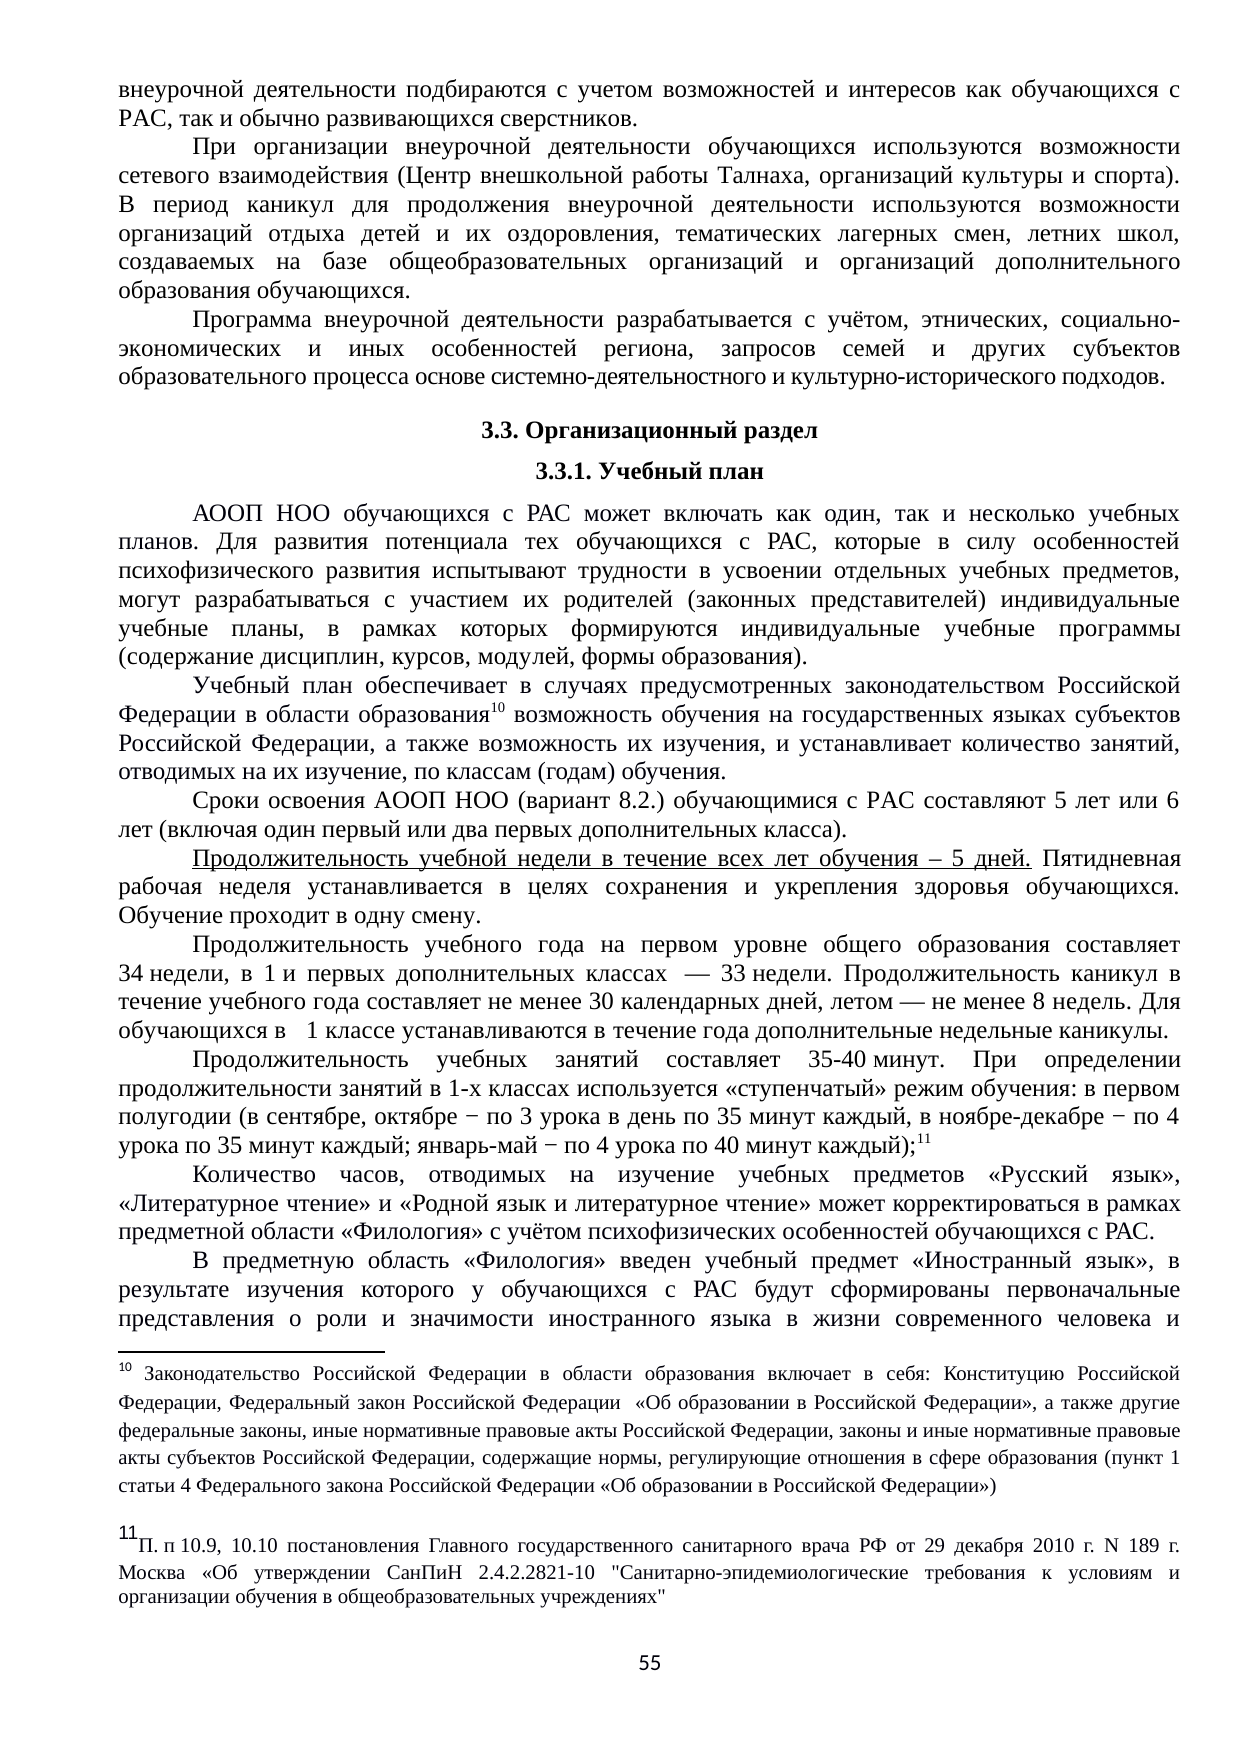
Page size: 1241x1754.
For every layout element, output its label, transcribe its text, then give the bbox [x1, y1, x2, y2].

text АООП НОО обучающихся с РАС может включать как один, так и несколько учебных планов. Для развития потенциала тех обучающихся с РАС, которые в силу особенностей психофизического развития испытывают трудности в усвоении отдельных учебных предметов, могут разрабатываться с участием их родителей (законных представителей) индивидуальные учебные планы, в рамках которых формируются индивидуальные учебные программы (содержание дисциплин, курсов, модулей, формы образования). [118, 498, 1181, 670]
text 3.3. Организационный раздел [118, 415, 1181, 444]
text Количество часов, отводимых на изучение учебных предметов «Русский язык», «Литературное чтение» и «Родной язык и литературное чтение» может корректироваться в рамках предметной области «Филология» с учётом психофизических особенностей обучающихся с РАС. [118, 1159, 1181, 1245]
text Программа внеурочной деятельности разрабатывается с учётом, этнических, социально-экономических и иных особенностей региона, запросов семей и других субъектов образовательного процесса основе системно-деятельностного и культурно-исторического подходов. [118, 304, 1181, 390]
text Продолжительность учебной недели в течение всех лет обучения – 5 дней. Пятидневная рабочая неделя устанавливается в целях сохранения и укрепления здоровья обучающихся. Обучение проходит в одну смену. [118, 843, 1181, 929]
text Сроки освоения АООП НОО (вариант 8.2.) обучающимися с РАС составляют 5 лет или 6 лет (включая один первый или два первых дополнительных класса). [118, 785, 1181, 843]
text Продолжительность учебного года на первом уровне общего образования составляет 34 недели, в 1 и первых дополнительных классах — 33 недели. Продолжительность каникул в течение учебного года составляет не менее 30 календарных дней, летом — не менее 8 недель. Для обучающихся в 1 классе устанавливаются в течение года дополнительные недельные каникулы. [118, 929, 1181, 1044]
text 3.3.1. Учебный план [118, 456, 1181, 485]
text Продолжительность учебных занятий составляет 35-40 минут. При определении продолжительности занятий в 1-х классах используется «ступенчатый» режим обучения: в первом полугодии (в сентябре, октябре − по 3 урока в день по 35 минут каждый, в ноябре-декабре − по 4 урока по 35 минут каждый; январь-май − по 4 урока по 40 минут каждый); [118, 1044, 1181, 1159]
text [118, 1245, 1181, 1331]
text При организации внеурочной деятельности обучающихся используются возможности сетевого взаимодействия (Центр внешкольной работы Талнаха, организаций культуры и спорта). В период каникул для продолжения внеурочной деятельности используются возможности организаций отдыха детей и их оздоровления, тематических лагерных смен, летних школ, создаваемых на базе общеобразовательных организаций и организаций дополнительного образования обучающихся. [118, 131, 1181, 304]
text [118, 74, 1181, 131]
text Учебный план обеспечивает в случаях предусмотренных законодательством Российской Федерации в области образования возможность обучения на государственных языках субъектов Российской Федерации, а также возможность их изучения, и устанавливает количество занятий, отводимых на их изучение, по классам (годам) обучения. [118, 670, 1181, 785]
